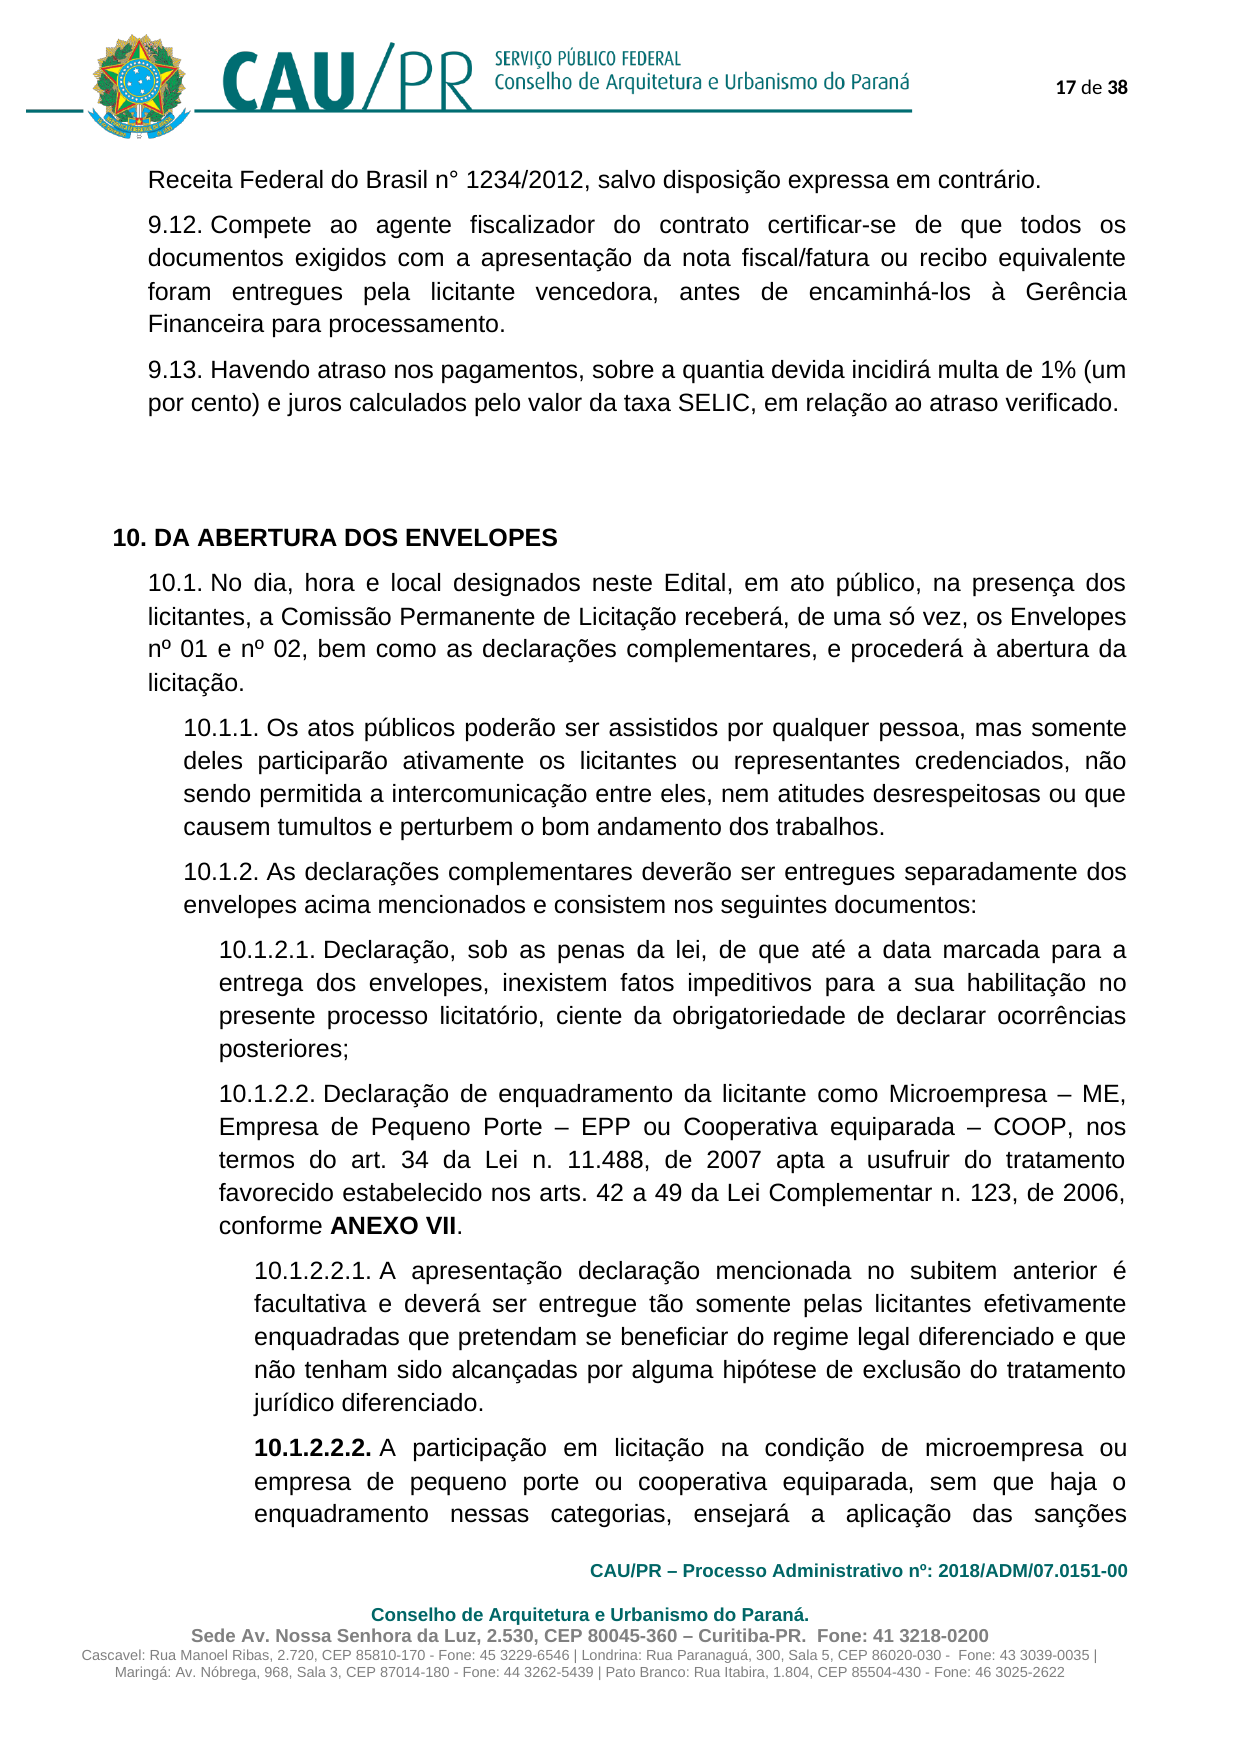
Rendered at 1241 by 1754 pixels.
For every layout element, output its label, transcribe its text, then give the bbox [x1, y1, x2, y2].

text As declarações complementares deverão ser entregues separadamente dos envelopes acima mencionados e consistem nos seguintes documentos: [183, 857, 1128, 918]
text Declaração, sob as penas da lei, de que até a data marcada para a entrega dos envelopes, inexistem fatos impeditivos para a sua habilitação no presente processo licitatório, ciente da obrigatoriedade de declarar ocorrências posteriores; [218, 935, 1128, 1063]
text DA ABERTURA DOS ENVELOPES [112, 523, 1128, 552]
picture [26, 34, 913, 139]
text A apresentação declaração mencionada no subitem anterior é facultativa e deverá ser entregue tão somente pelas licitantes efetivamente enquadradas que pretendam se beneficiar do regime legal diferenciado e que não tenham sido alcançadas por alguma hipótese de exclusão do tratamento jurídico diferenciado. [254, 1256, 1128, 1417]
text Os atos públicos poderão ser assistidos por qualquer pessoa, mas somente deles participarão ativamente os licitantes ou representantes credenciados, não sendo permitida a intercomunicação entre eles, nem atitudes desrespeitosas ou que causem tumultos e perturbem o bom andamento dos trabalhos. [183, 713, 1128, 840]
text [254, 1433, 1128, 1528]
text Havendo atraso nos pagamentos, sobre a quantia devida incidirá multa de 1% (um por cento) e juros calculados pelo valor da taxa SELIC, em relação ao atraso verificado. [148, 354, 1128, 416]
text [148, 165, 1128, 194]
text No dia, hora e local designados neste Edital, em ato público, na presença dos licitantes, a Comissão Permanente de Licitação receberá, de uma só vez, os Envelopes nº 01 e nº 02, bem como as declarações complementares, e procederá à abertura da licitação. [148, 568, 1128, 696]
text Declaração de enquadramento da licitante como Microempresa – ME, Empresa de Pequeno Porte – EPP ou Cooperativa equiparada – COOP, nos termos do art. 34 da Lei n. 11.488, de 2007 apta a usufruir do tratamento favorecido estabelecido nos arts. 42 a 49 da Lei Complementar n. 123, de 2006, conforme ANEXO VII. [218, 1079, 1128, 1240]
text Compete ao agente fiscalizador do contrato certificar-se de que todos os documentos exigidos com a apresentação da nota fiscal/fatura ou recibo equivalente foram entregues pela licitante vencedora, antes de encaminhá-los à Gerência Financeira para processamento. [148, 210, 1128, 338]
